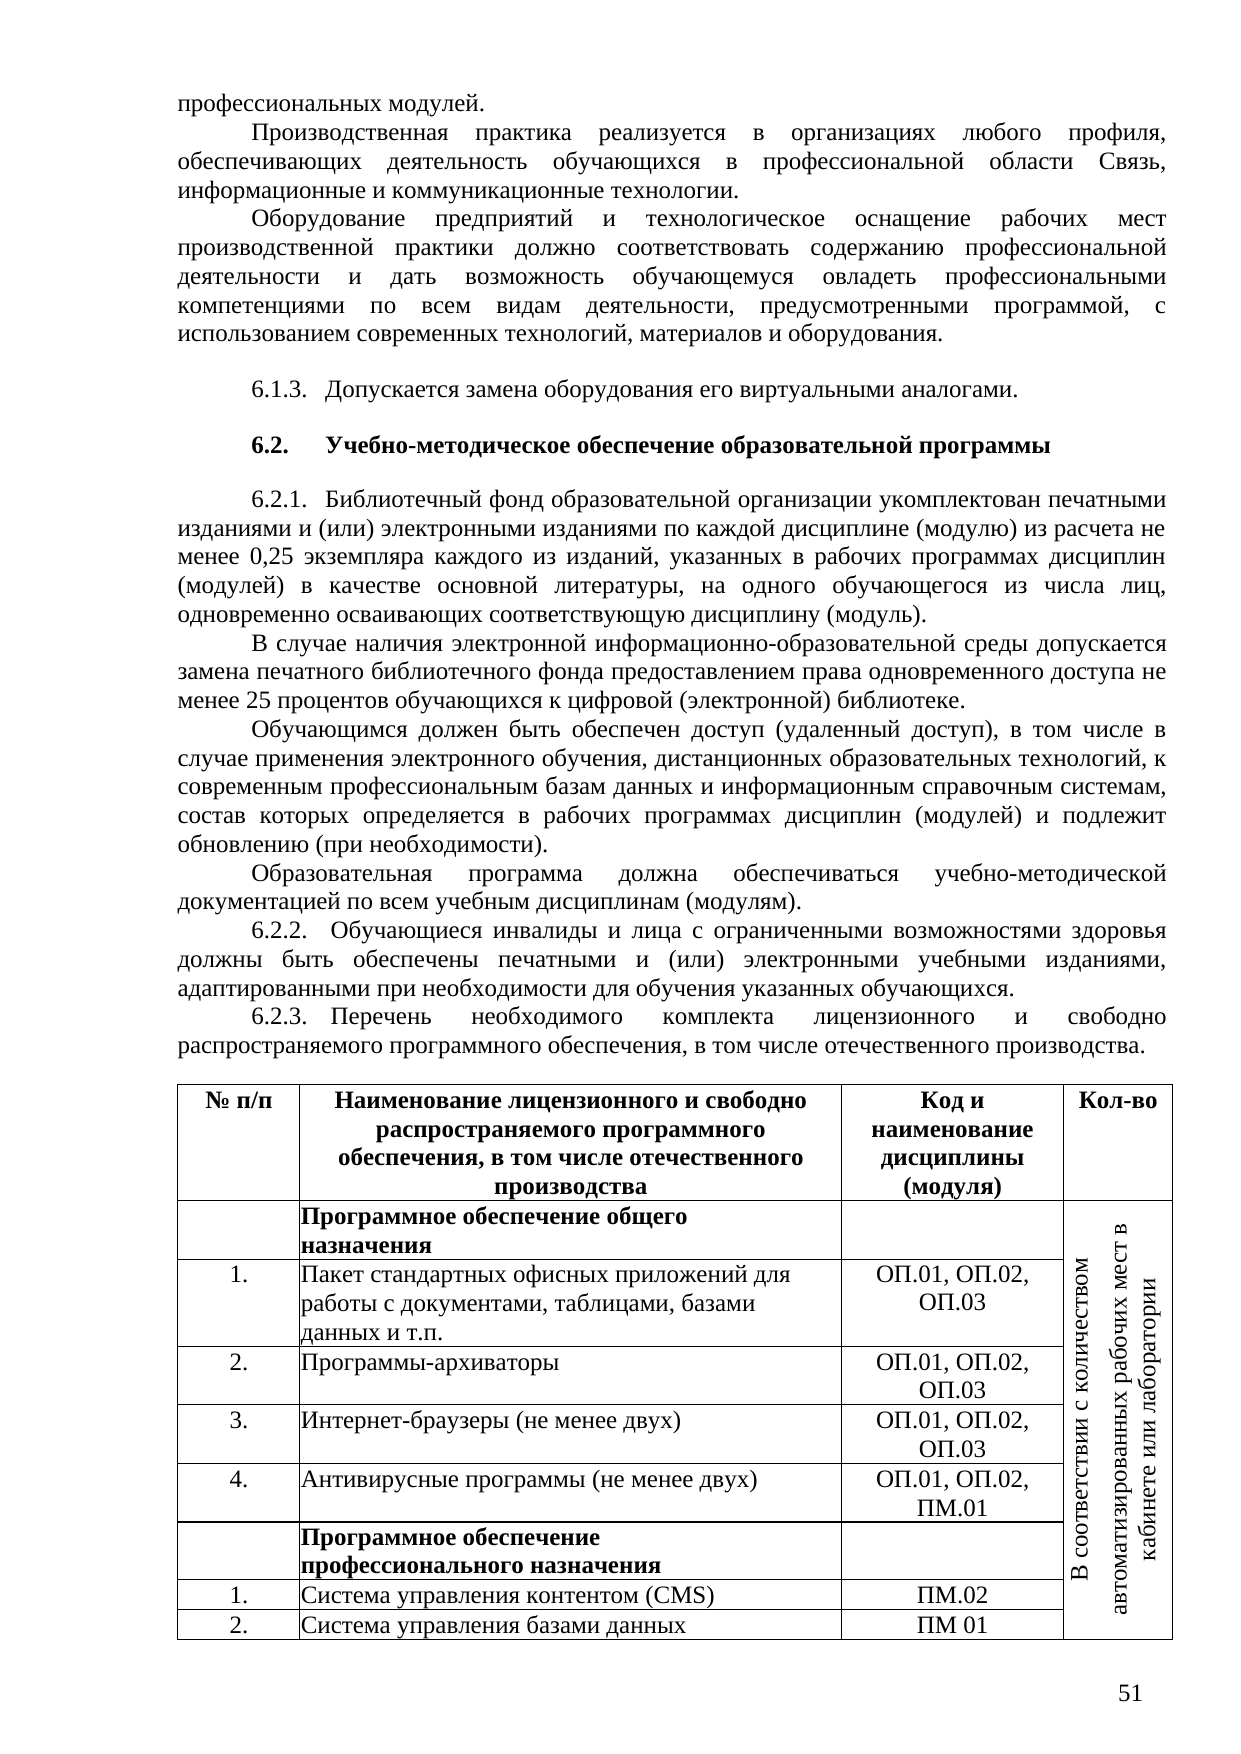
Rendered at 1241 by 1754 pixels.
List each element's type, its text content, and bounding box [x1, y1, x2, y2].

list Учебно-методическое обеспечение образовательной программы [177, 430, 1167, 459]
list Библиотечный фонд образовательной организации укомплектован печатными изданиями и (или) электронными изданиями по каждой дисциплине (модулю) из расчета не менее 0,25 экземпляра каждого из изданий, указанных в рабочих программах дисциплин (модулей) в качестве основной литературы, на одного обучающегося из числа лиц, одновременно осваивающих соответствующую дисциплину (модуль). [177, 484, 1167, 628]
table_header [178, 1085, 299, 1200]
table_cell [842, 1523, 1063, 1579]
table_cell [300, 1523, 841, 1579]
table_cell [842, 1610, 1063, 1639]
text Обучающимся должен быть обеспечен доступ (удаленный доступ), в том числе в случае применения электронного обучения, дистанционных образовательных технологий, к современным профессиональным базам данных и информационным справочным системам, состав которых определяется в рабочих программах дисциплин (модулей) и подлежит обновлению (при необходимости). [177, 714, 1167, 858]
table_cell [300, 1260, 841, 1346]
list Перечень необходимого комплекта лицензионного и свободно распространяемого программного обеспечения, в том числе отечественного производства. [177, 1001, 1167, 1059]
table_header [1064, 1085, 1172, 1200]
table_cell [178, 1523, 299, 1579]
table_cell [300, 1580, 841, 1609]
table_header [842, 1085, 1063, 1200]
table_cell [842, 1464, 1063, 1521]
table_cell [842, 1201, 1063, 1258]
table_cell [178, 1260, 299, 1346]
text В случае наличия электронной информационно-образовательной среды допускается замена печатного библиотечного фонда предоставлением права одновременного доступа не менее 25 процентов обучающихся к цифровой (электронной) библиотеке. [177, 628, 1167, 714]
list Допускается замена оборудования его виртуальными аналогами. [177, 374, 1167, 403]
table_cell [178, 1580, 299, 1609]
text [177, 88, 1167, 117]
text Оборудование предприятий и технологическое оснащение рабочих мест производственной практики должно соответствовать содержанию профессиональной деятельности и дать возможность обучающемуся овладеть профессиональными компетенциями по всем видам деятельности, предусмотренными программой, с использованием современных технологий, материалов и оборудования. [177, 203, 1167, 347]
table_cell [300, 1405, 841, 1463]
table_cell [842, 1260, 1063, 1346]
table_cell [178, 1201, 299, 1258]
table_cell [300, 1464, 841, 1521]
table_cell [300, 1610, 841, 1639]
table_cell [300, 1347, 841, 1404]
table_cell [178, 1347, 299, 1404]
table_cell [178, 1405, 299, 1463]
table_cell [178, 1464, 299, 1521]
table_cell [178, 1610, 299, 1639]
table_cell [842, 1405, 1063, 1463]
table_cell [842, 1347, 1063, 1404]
text Образовательная программа должна обеспечиваться учебно-методической документацией по всем учебным дисциплинам (модулям). [177, 858, 1167, 915]
list Обучающиеся инвалиды и лица с ограниченными возможностями здоровья должны быть обеспечены печатными и (или) электронными учебными изданиями, адаптированными при необходимости для обучения указанных обучающихся. [177, 915, 1167, 1001]
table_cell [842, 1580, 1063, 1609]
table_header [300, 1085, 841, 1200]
text Производственная практика реализуется в организациях любого профиля, обеспечивающих деятельность обучающихся в профессиональной области Связь, информационные и коммуникационные технологии. [177, 117, 1167, 203]
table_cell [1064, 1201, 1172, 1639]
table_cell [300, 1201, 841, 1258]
